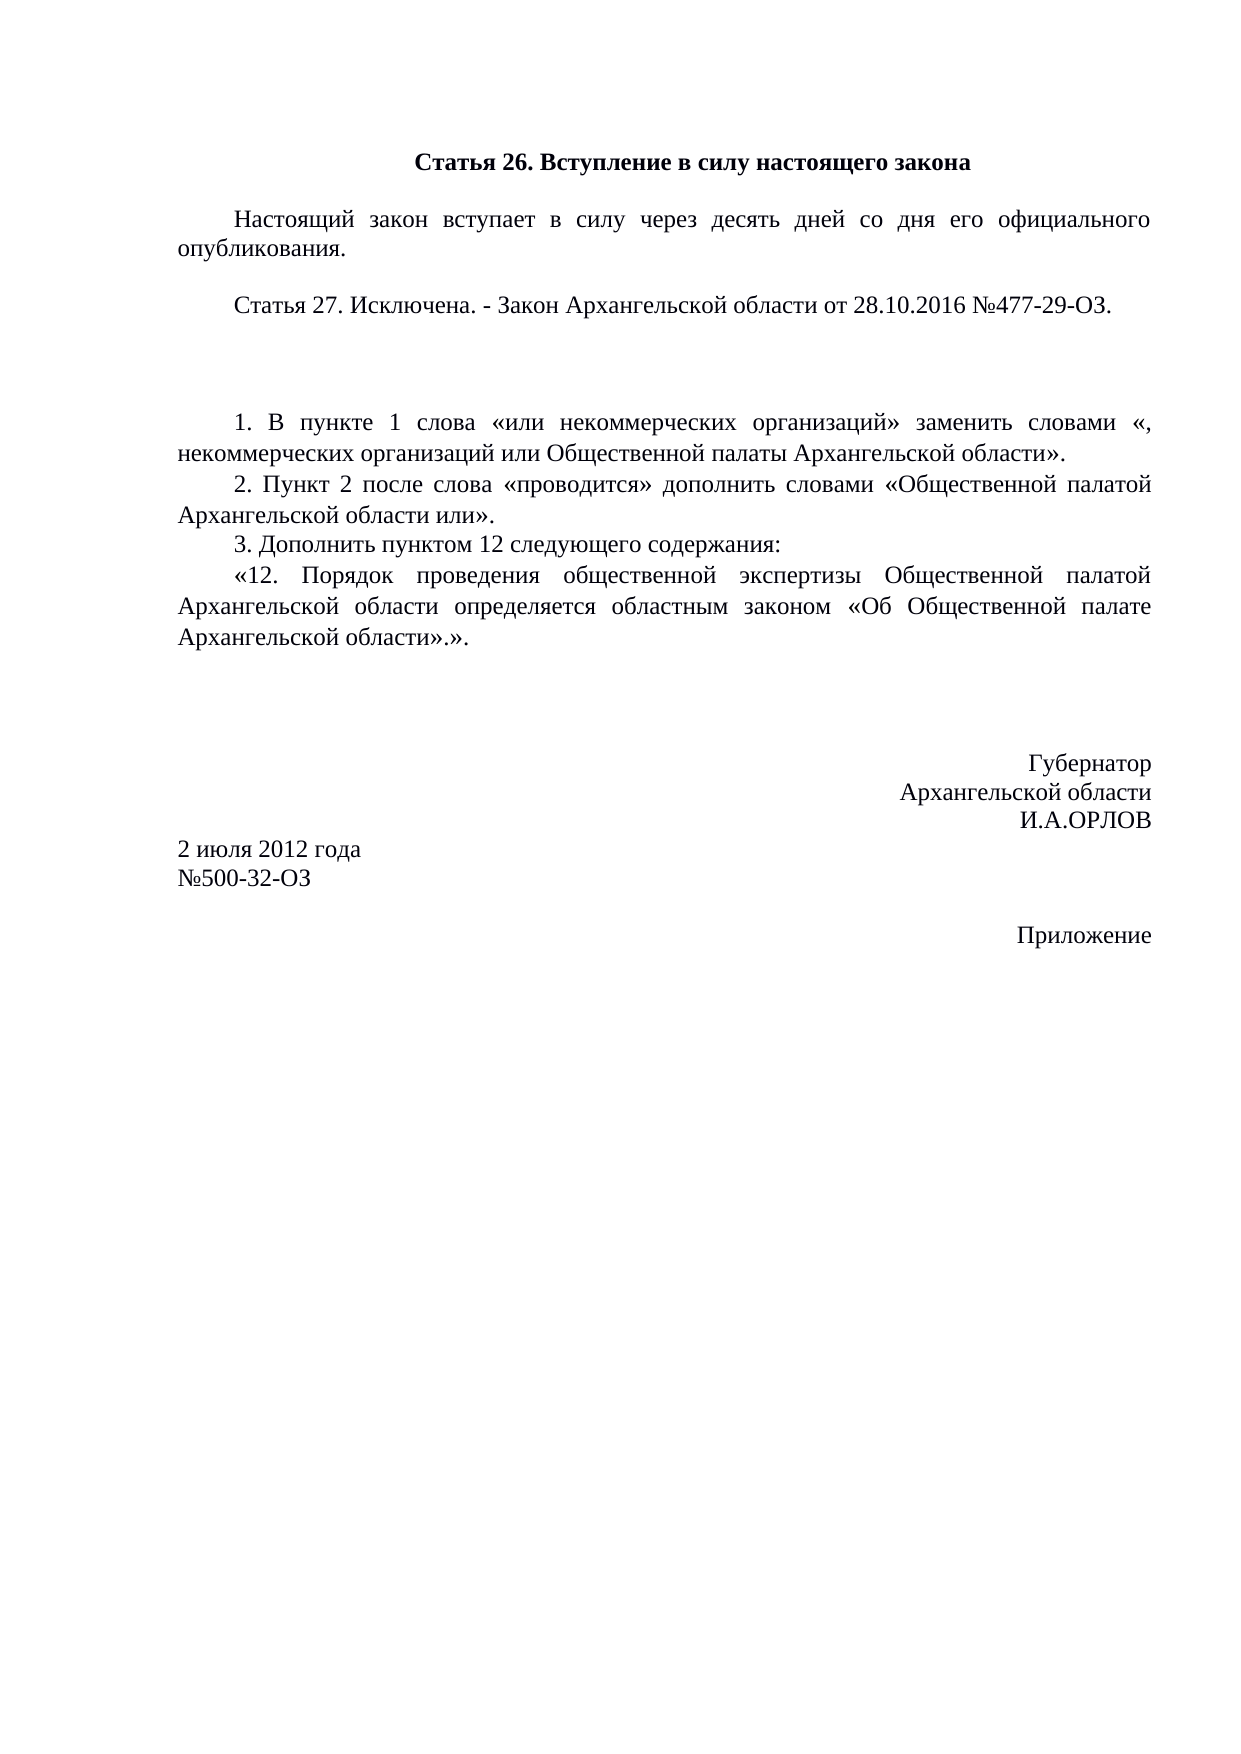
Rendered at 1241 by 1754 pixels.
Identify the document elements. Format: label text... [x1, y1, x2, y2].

text «12. Порядок проведения общественной экспертизы Общественной палатой Архангельской области определяется областным законом «Об Общественной палате Архангельской области».». [177, 558, 1152, 652]
text Статья 26. Вступление в силу настоящего закона [177, 147, 1152, 176]
text №500-32-ОЗ [177, 863, 1152, 892]
text Приложение [177, 921, 1152, 949]
text 2 июля 2012 года [177, 834, 1152, 863]
text Статья 27. Исключена. - Закон Архангельской области от 28.10.2016 №477-29-ОЗ. [177, 291, 1152, 319]
text И.А.ОРЛОВ [177, 806, 1152, 834]
text 2. Пункт 2 после слова «проводится» дополнить словами «Общественной палатой Архангельской области или». [177, 467, 1152, 529]
text 3. Дополнить пунктом 12 следующего содержания: [177, 529, 1152, 558]
text Архангельской области [177, 777, 1152, 806]
text Губернатор [177, 748, 1152, 777]
text Настоящий закон вступает в силу через десять дней со дня его официального опубликования. [177, 204, 1152, 262]
text 1. В пункте 1 слова «или некоммерческих организаций» заменить словами «, некоммерческих организаций или Общественной палаты Архангельской области». [177, 405, 1152, 467]
